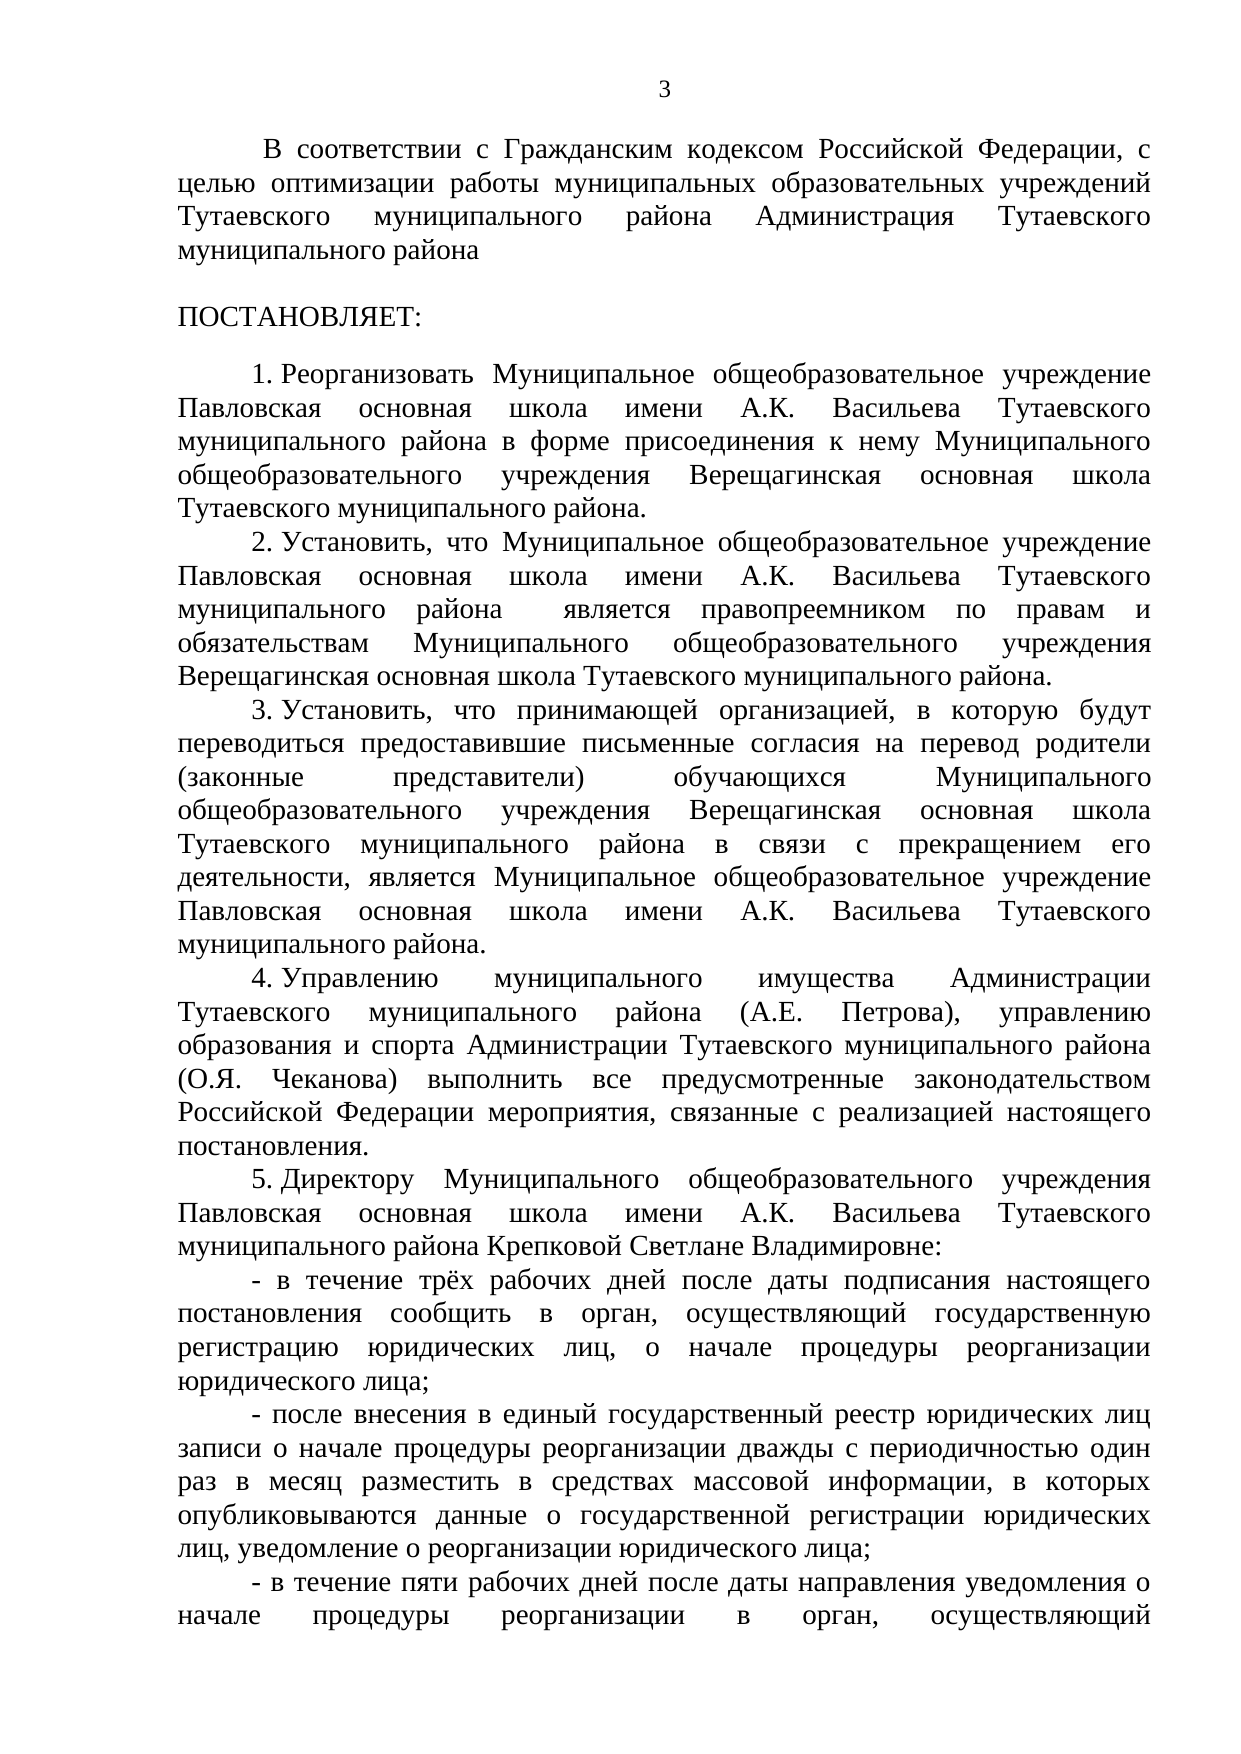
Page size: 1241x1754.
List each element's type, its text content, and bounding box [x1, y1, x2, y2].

list Директору Муниципального общеобразовательного учреждения Павловская основная школа имени А.К. Васильева Тутаевского муниципального района Крепковой Светлане Владимировне: [177, 1161, 1152, 1262]
list Установить, что Муниципальное общеобразовательное учреждение Павловская основная школа имени А.К. Васильева Тутаевского муниципального района является правопреемником по правам и обязательствам Муниципального общеобразовательного учреждения Верещагинская основная школа Тутаевского муниципального района. [177, 524, 1152, 692]
list Реорганизовать Муниципальное общеобразовательное учреждение Павловская основная школа имени А.К. Васильева Тутаевского муниципального района в форме присоединения к нему Муниципального общеобразовательного учреждения Верещагинская основная школа Тутаевского муниципального района. [177, 356, 1152, 524]
list Управлению муниципального имущества Администрации Тутаевского муниципального района (А.Е. Петрова), управлению образования и спорта Администрации Тутаевского муниципального района (О.Я. Чеканова) выполнить все предусмотренные законодательством Российской Федерации мероприятия, связанные с реализацией настоящего постановления. [177, 960, 1152, 1161]
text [177, 1564, 1152, 1631]
text - после внесения в единый государственный реестр юридических лиц записи о начале процедуры реорганизации дважды с периодичностью один раз в месяц разместить в средствах массовой информации, в которых опубликовываются данные о государственной регистрации юридических лиц, уведомление о реорганизации юридического лица; [177, 1396, 1152, 1564]
text ПОСТАНОВЛЯЕТ: [177, 299, 1152, 332]
text В соответствии с Гражданским кодексом Российской Федерации, с целью оптимизации работы муниципальных образовательных учреждений Тутаевского муниципального района Администрация Тутаевского муниципального района [177, 131, 1152, 265]
list Установить, что принимающей организацией, в которую будут переводиться предоставившие письменные согласия на перевод родители (законные представители) обучающихся Муниципального общеобразовательного учреждения Верещагинская основная школа Тутаевского муниципального района в связи с прекращением его деятельности, является Муниципальное общеобразовательное учреждение Павловская основная школа имени А.К. Васильева Тутаевского муниципального района. [177, 692, 1152, 960]
text - в течение трёх рабочих дней после даты подписания настоящего постановления сообщить в орган, осуществляющий государственную регистрацию юридических лиц, о начале процедуры реорганизации юридического лица; [177, 1262, 1152, 1396]
